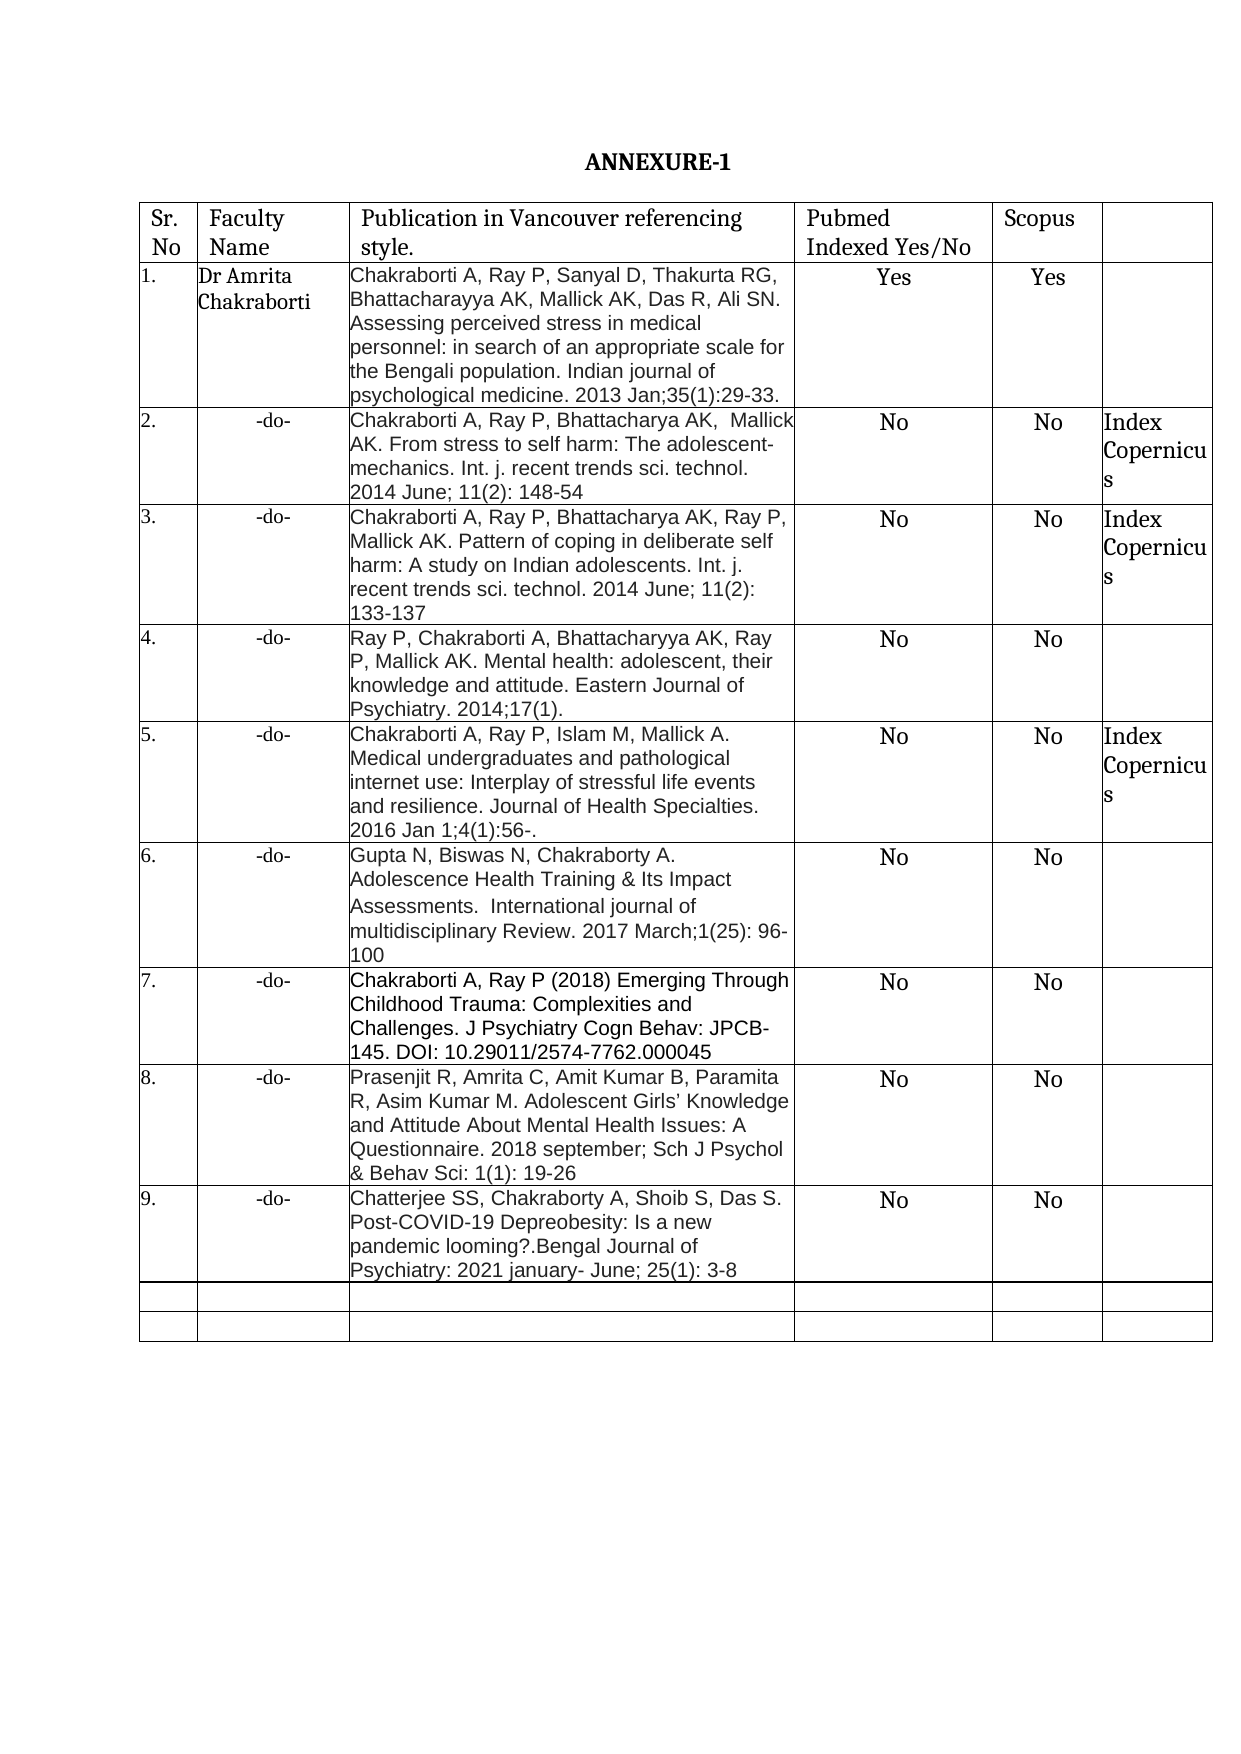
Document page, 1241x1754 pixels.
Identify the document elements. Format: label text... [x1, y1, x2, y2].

table_cell [198, 1283, 349, 1311]
table_cell -do- [198, 625, 349, 721]
table_cell Ray P, Chakraborti A, Bhattacharyya AK, Ray P, Mallick AK. Mental health: adolescent, their knowledge and attitude. Eastern Journal of Psychiatry. 2014;17(1). [564, 625, 794, 721]
table_cell No [993, 1186, 1102, 1281]
table_cell [795, 1283, 992, 1311]
table_cell Yes [795, 263, 992, 407]
table_header [1103, 203, 1212, 262]
table_cell No [993, 968, 1102, 1064]
table_cell 9. [140, 1186, 197, 1281]
table_cell 3. [140, 505, 197, 624]
table_cell [1103, 1312, 1212, 1341]
table_cell Chatterjee SS, Chakraborty A, Shoib S, Das S. Post-COVID-19 Depreobesity: Is a new pandemic looming?.Bengal Journal of Psychiatry: 2021 january- June; 25(1): 3-8 [350, 1186, 794, 1281]
table_cell [1103, 1065, 1212, 1184]
table_cell 2. [140, 408, 197, 503]
table_cell [140, 1283, 197, 1311]
table_cell [993, 1312, 1102, 1341]
table_cell No [795, 722, 992, 842]
table_cell No [795, 408, 992, 503]
table_cell [1103, 625, 1212, 721]
table_cell No [795, 625, 992, 721]
table_cell [1103, 968, 1212, 1064]
table_cell No [795, 505, 992, 624]
table_cell -do- [198, 843, 349, 967]
table_cell -do- [198, 1065, 349, 1184]
table_header Pubmed Indexed Yes/No [795, 203, 992, 262]
table_cell [1103, 843, 1212, 967]
table_cell 1. [140, 263, 197, 407]
table_cell Index Copernicus [1103, 505, 1212, 624]
table_cell 8. [140, 1065, 197, 1184]
table_cell No [993, 505, 1102, 624]
table_cell Index Copernicus [1103, 408, 1212, 503]
table_header Sr. No [140, 203, 197, 262]
table_cell 5. [140, 722, 197, 842]
table_cell No [795, 968, 992, 1064]
table_cell No [993, 843, 1102, 967]
table_cell -do- [198, 408, 349, 503]
table_cell Chakraborti A, Ray P, Bhattacharya AK, Ray P, Mallick AK. Pattern of coping in deliberate self harm: A study on Indian adolescents. Int. j. recent trends sci. technol. 2014 June; 11(2): 133-137 [350, 505, 794, 624]
table_cell No [795, 1065, 992, 1184]
table_cell [1103, 263, 1212, 407]
table_cell -do- [198, 1186, 349, 1281]
table_cell Dr Amrita Chakraborti [198, 263, 349, 407]
table_cell Chakraborti A, Ray P, Bhattacharya AK, Mallick AK. From stress to self harm: The adolescent-mechanics. Int. j. recent trends sci. technol. 2014 June; 11(2): 148-54 [350, 432, 794, 503]
table_cell -do- [198, 722, 349, 842]
table_cell [1103, 1283, 1212, 1311]
table_cell No [993, 1065, 1102, 1184]
table_cell [350, 1312, 794, 1341]
table_header Faculty Name [198, 203, 349, 262]
table_cell Yes [993, 263, 1102, 407]
table_cell 4. [140, 625, 197, 721]
table_cell [795, 1312, 992, 1341]
table_cell [198, 1312, 349, 1341]
table_cell Prasenjit R, Amrita C, Amit Kumar B, Paramita R, Asim Kumar M. Adolescent Girls’ Knowledge and Attitude About Mental Health Issues: A Questionnaire. 2018 september; Sch J Psychol & Behav Sci: 1(1): 19-26 [576, 1065, 794, 1184]
table_cell Chakraborti A, Ray P, Islam M, Mallick A. Medical undergraduates and pathological internet use: Interplay of stressful life events and resilience. Journal of Health Specialties. 2016 Jan 1;4(1):56-. [537, 722, 794, 842]
table_cell Chakraborti A, Ray P (2018) Emerging Through Childhood Trauma: Complexities and Challenges. J Psychiatry Cogn Behav: JPCB-145. DOI: 10.29011/2574-7762.000045 [692, 968, 794, 1064]
table_cell [140, 1312, 197, 1341]
table_cell Gupta N, Biswas N, Chakraborty A. Adolescence Health Training & Its Impact Assessments. International journal of multidisciplinary Review. 2017 March;1(25): 96-100 [350, 843, 794, 967]
table_cell -do- [198, 505, 349, 624]
table_cell No [993, 408, 1102, 503]
subtitle ANNEXURE-1 [580, 148, 735, 177]
table_cell [350, 1283, 794, 1311]
table_cell -do- [198, 968, 349, 1064]
table_cell No [993, 722, 1102, 842]
table_header Publication in Vancouver referencing style. [350, 203, 794, 262]
table_header Scopus [993, 203, 1102, 262]
table_cell 7. [140, 968, 197, 1064]
table_cell No [795, 843, 992, 967]
table_cell [1103, 1186, 1212, 1281]
table_cell Index Copernicus [1103, 722, 1212, 842]
table_cell [993, 1283, 1102, 1311]
table_cell No [795, 1186, 992, 1281]
table_cell 6. [140, 843, 197, 967]
table_cell No [993, 625, 1102, 721]
